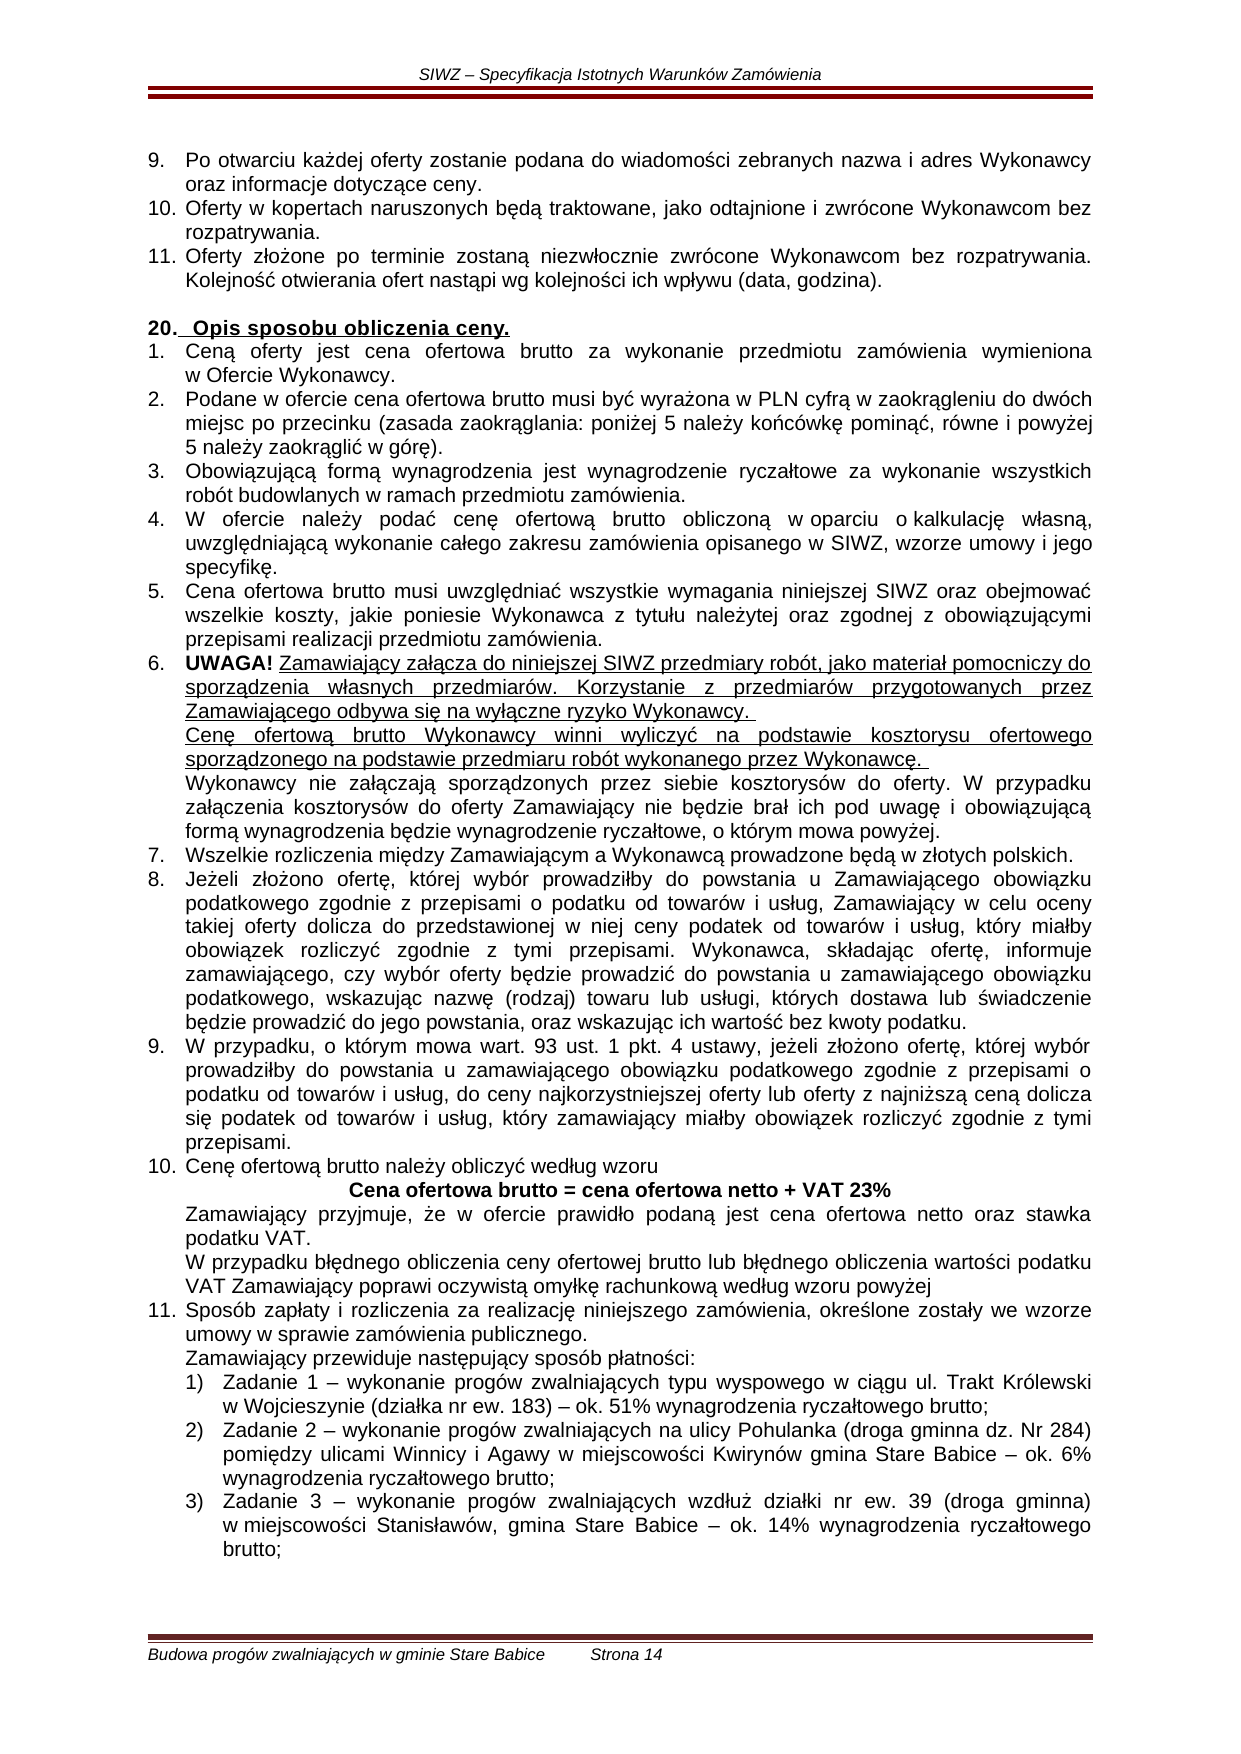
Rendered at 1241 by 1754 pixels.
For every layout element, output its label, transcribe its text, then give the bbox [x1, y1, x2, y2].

list Cenę ofertową brutto należy obliczyć według wzoru [148, 1154, 1093, 1178]
list W przypadku, o którym mowa wart. 93 ust. 1 pkt. 4 ustawy, jeżeli złożono ofertę, której wybór prowadziłby do powstania u zamawiającego obowiązku podatkowego zgodnie z przepisami o podatku od towarów i usług, do ceny najkorzystniejszej oferty lub oferty z najniższą ceną dolicza się podatek od towarów i usług, który zamawiający miałby obowiązek rozliczyć zgodnie z tymi przepisami. [148, 1034, 1093, 1154]
text Wykonawcy nie załączają sporządzonych przez siebie kosztorysów do oferty. W przypadku załączenia kosztorysów do oferty Zamawiający nie będzie brał ich pod uwagę i obowiązującą formą wynagrodzenia będzie wynagrodzenie ryczałtowe, o którym mowa powyżej. [185, 771, 1093, 842]
list Zadanie 3 – wykonanie progów zwalniających wzdłuż działki nr ew. 39 (droga gminna) w miejscowości Stanisławów, gmina Stare Babice – ok. 14% wynagrodzenia ryczałtowego brutto; [185, 1489, 1093, 1561]
list Obowiązującą formą wynagrodzenia jest wynagrodzenie ryczałtowe za wykonanie wszystkich robót budowlanych w ramach przedmiotu zamówienia. [148, 459, 1093, 507]
list Zadanie 2 – wykonanie progów zwalniających na ulicy Pohulanka (droga gminna dz. Nr 284) pomiędzy ulicami Winnicy i Agawy w miejscowości Kwirynów gmina Stare Babice – ok. 6% wynagrodzenia ryczałtowego brutto; [185, 1417, 1093, 1489]
text Zamawiający przewiduje następujący sposób płatności: [185, 1346, 1093, 1369]
list Zadanie 1 – wykonanie progów zwalniających typu wyspowego w ciągu ul. Trakt Królewski w Wojcieszynie (działka nr ew. 183) – ok. 51% wynagrodzenia ryczałtowego brutto; [185, 1369, 1093, 1417]
text Cena ofertowa brutto = cena ofertowa netto + VAT 23% [148, 1178, 1093, 1202]
list Jeżeli złożono ofertę, której wybór prowadziłby do powstania u Zamawiającego obowiązku podatkowego zgodnie z przepisami o podatku od towarów i usług, Zamawiający w celu oceny takiej oferty dolicza do przedstawionej w niej ceny podatek od towarów i usług, który miałby obowiązek rozliczyć zgodnie z tymi przepisami. Wykonawca, składając ofertę, informuje zamawiającego, czy wybór oferty będzie prowadzić do powstania u zamawiającego obowiązku podatkowego, wskazując nazwę (rodzaj) towaru lub usługi, których dostawa lub świadczenie będzie prowadzić do jego powstania, oraz wskazując ich wartość bez kwoty podatku. [148, 866, 1093, 1034]
list Ceną oferty jest cena ofertowa brutto za wykonanie przedmiotu zamówienia wymieniona w Ofercie Wykonawcy. [148, 339, 1093, 387]
text Zamawiający przyjmuje, że w ofercie prawidło podaną jest cena ofertowa netto oraz stawka podatku VAT. [185, 1202, 1093, 1250]
list Oferty w kopertach naruszonych będą traktowane, jako odtajnione i zwrócone Wykonawcom bez rozpatrywania. [148, 196, 1093, 243]
list Cena ofertowa brutto musi uwzględniać wszystkie wymagania niniejszej SIWZ oraz obejmować wszelkie koszty, jakie poniesie Wykonawca z tytułu należytej oraz zgodnej z obowiązującymi przepisami realizacji przedmiotu zamówienia. [148, 579, 1093, 651]
list Wszelkie rozliczenia między Zamawiającym a Wykonawcą prowadzone będą w złotych polskich. [148, 842, 1093, 866]
text Cenę ofertową brutto Wykonawcy winni wyliczyć na podstawie kosztorysu ofertowego sporządzonego na podstawie przedmiaru robót wykonanego przez Wykonawcę. [185, 723, 1093, 744]
list UWAGA! Zamawiający załącza do niniejszej SIWZ przedmiary robót, jako materiał pomocniczy do sporządzenia własnych przedmiarów. Korzystanie z przedmiarów przygotowanych przez Zamawiającego odbywa się na wyłączne ryzyko Wykonawcy. [148, 651, 1093, 723]
text W przypadku błędnego obliczenia ceny ofertowej brutto lub błędnego obliczenia wartości podatku VAT Zamawiający poprawi oczywistą omyłkę rachunkową według wzoru powyżej [185, 1250, 1093, 1298]
list W ofercie należy podać cenę ofertową brutto obliczoną w oparciu o kalkulację własną, uwzględniającą wykonanie całego zakresu zamówienia opisanego w SIWZ, wzorze umowy i jego specyfikę. [148, 507, 1093, 579]
list Sposób zapłaty i rozliczenia za realizację niniejszego zamówienia, określone zostały we wzorze umowy w sprawie zamówienia publicznego. [148, 1298, 1093, 1346]
text Cenę ofertową brutto Wykonawcy winni wyliczyć na podstawie kosztorysu ofertowego sporządzonego na podstawie przedmiaru robót wykonanego przez Wykonawcę. [185, 745, 1093, 771]
list Po otwarciu każdej oferty zostanie podana do wiadomości zebranych nazwa i adres Wykonawcy oraz informacje dotyczące ceny. [148, 148, 1093, 196]
list Oferty złożone po terminie zostaną niezwłocznie zwrócone Wykonawcom bez rozpatrywania. Kolejność otwierania ofert nastąpi wg kolejności ich wpływu (data, godzina). [148, 243, 1093, 291]
subtitle Opis sposobu obliczenia ceny. [148, 315, 1093, 339]
list Podane w ofercie cena ofertowa brutto musi być wyrażona w PLN cyfrą w zaokrągleniu do dwóch miejsc po przecinku (zasada zaokrąglania: poniżej 5 należy końcówkę pominąć, równe i powyżej 5 należy zaokrąglić w górę). [148, 387, 1093, 459]
